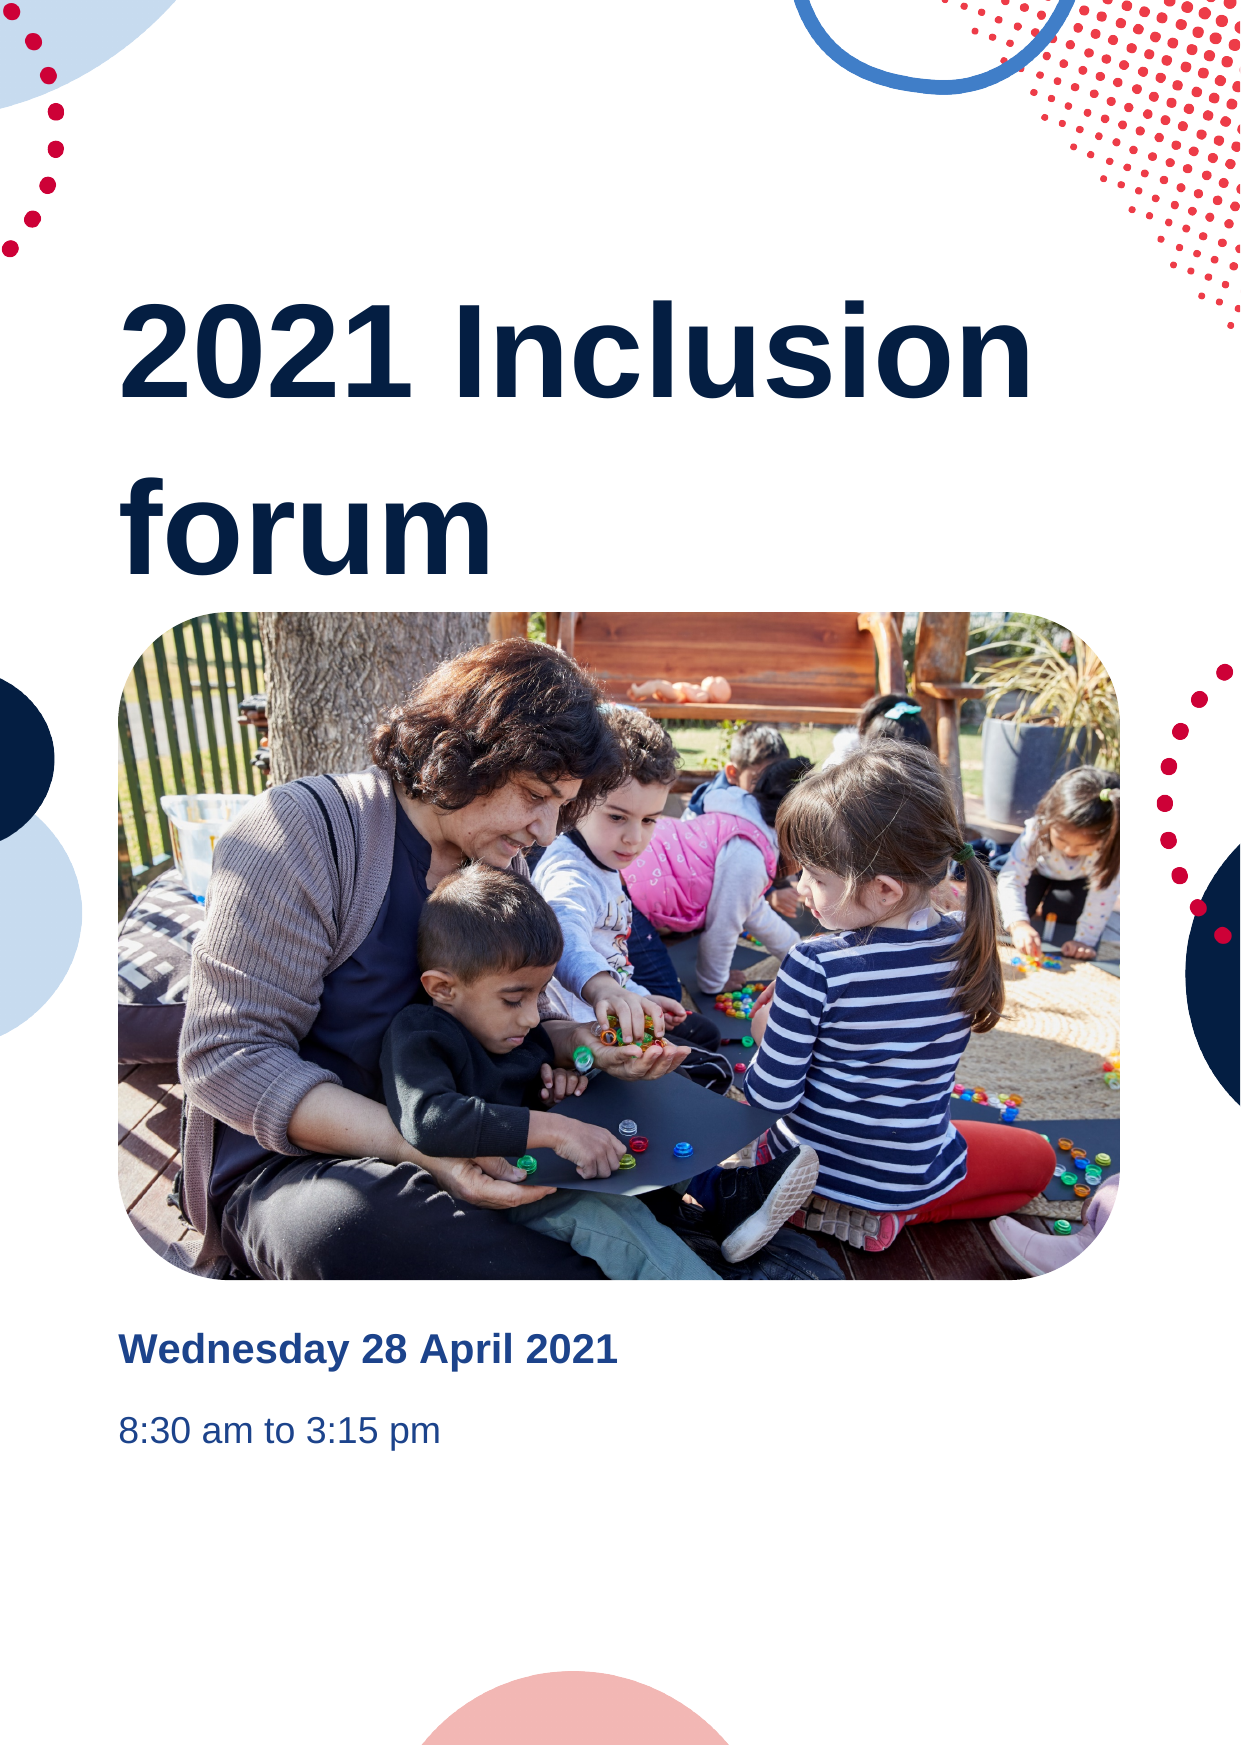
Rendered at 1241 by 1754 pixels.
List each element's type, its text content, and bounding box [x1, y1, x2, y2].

subtitle 8:30 am to 3:15 pm [118, 1409, 1122, 1452]
subtitle Wednesday 28 April 2021 [118, 1324, 1122, 1372]
picture [0, 0, 1241, 1745]
subtitle 2021 Inclusion forum [118, 273, 1122, 1281]
